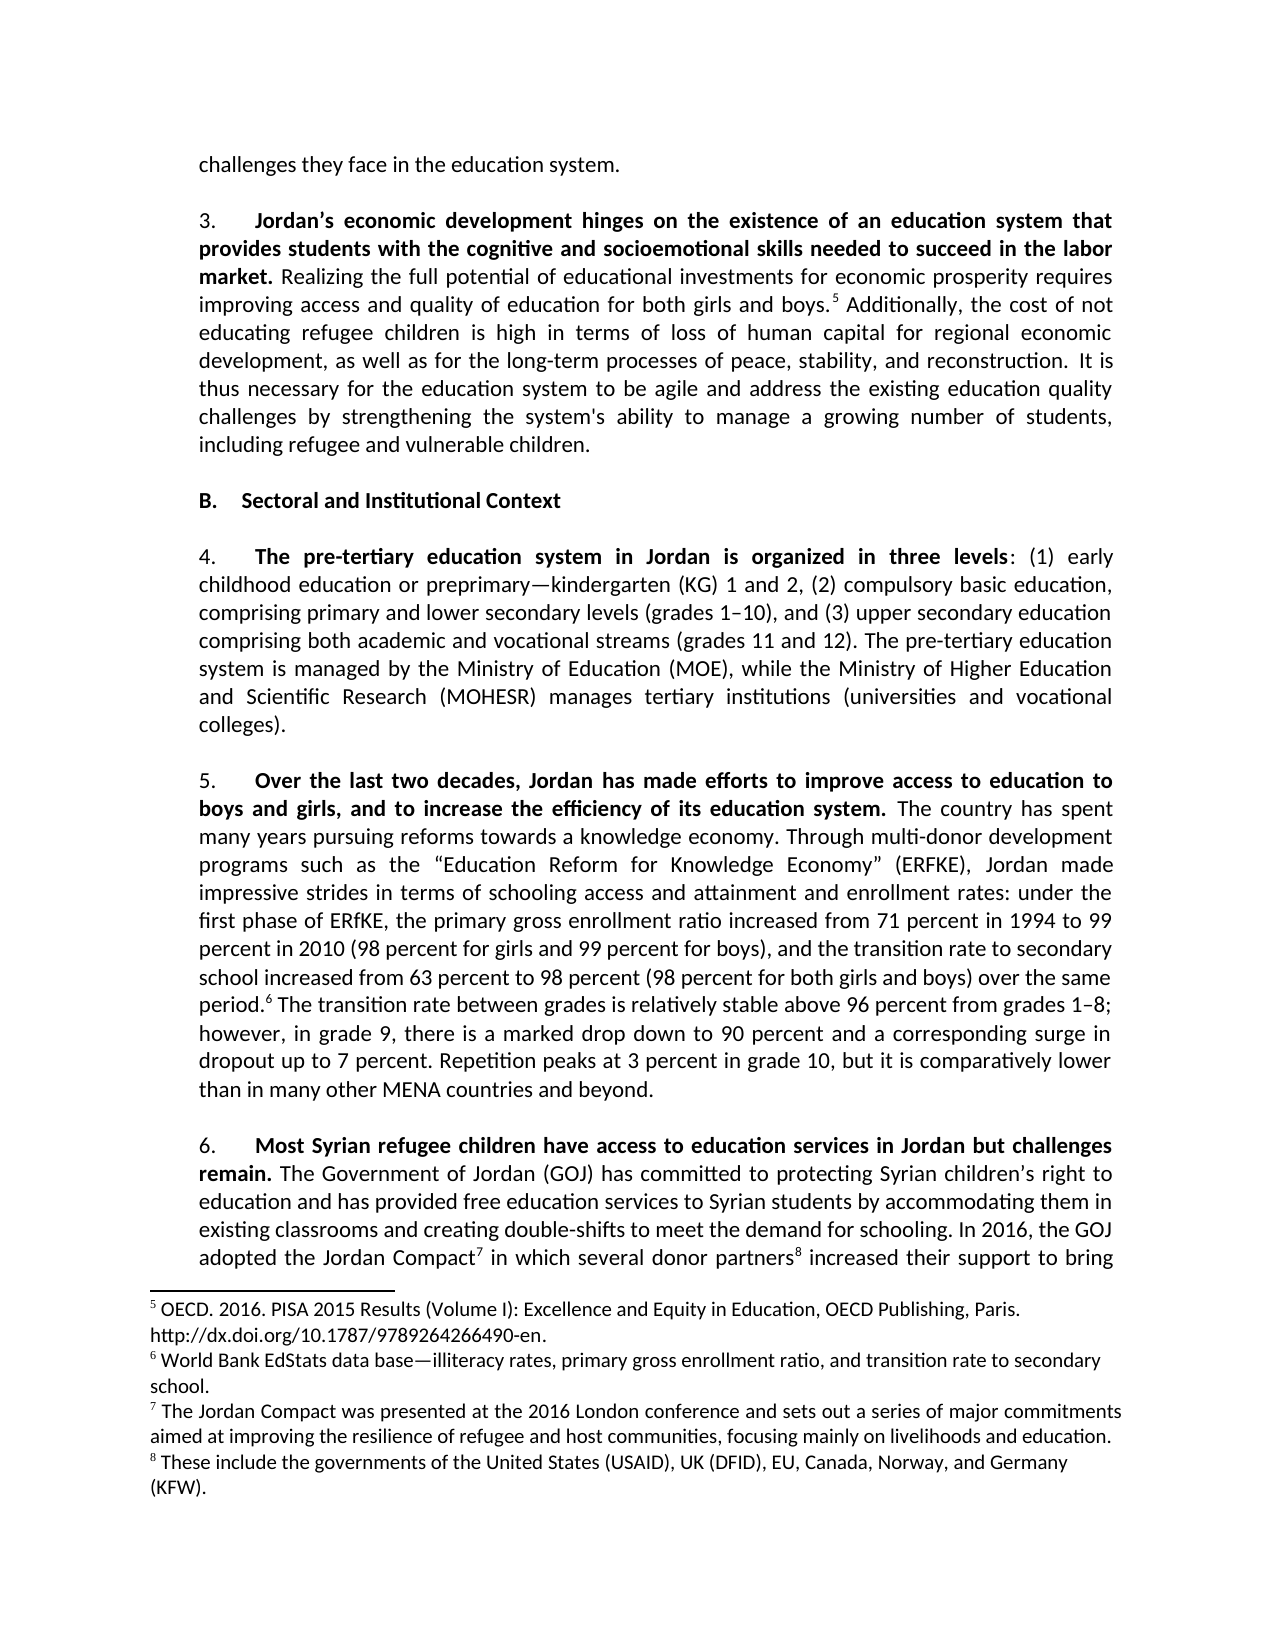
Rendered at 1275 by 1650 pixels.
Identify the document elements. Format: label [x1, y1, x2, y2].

table_header [150, 150, 1125, 1272]
